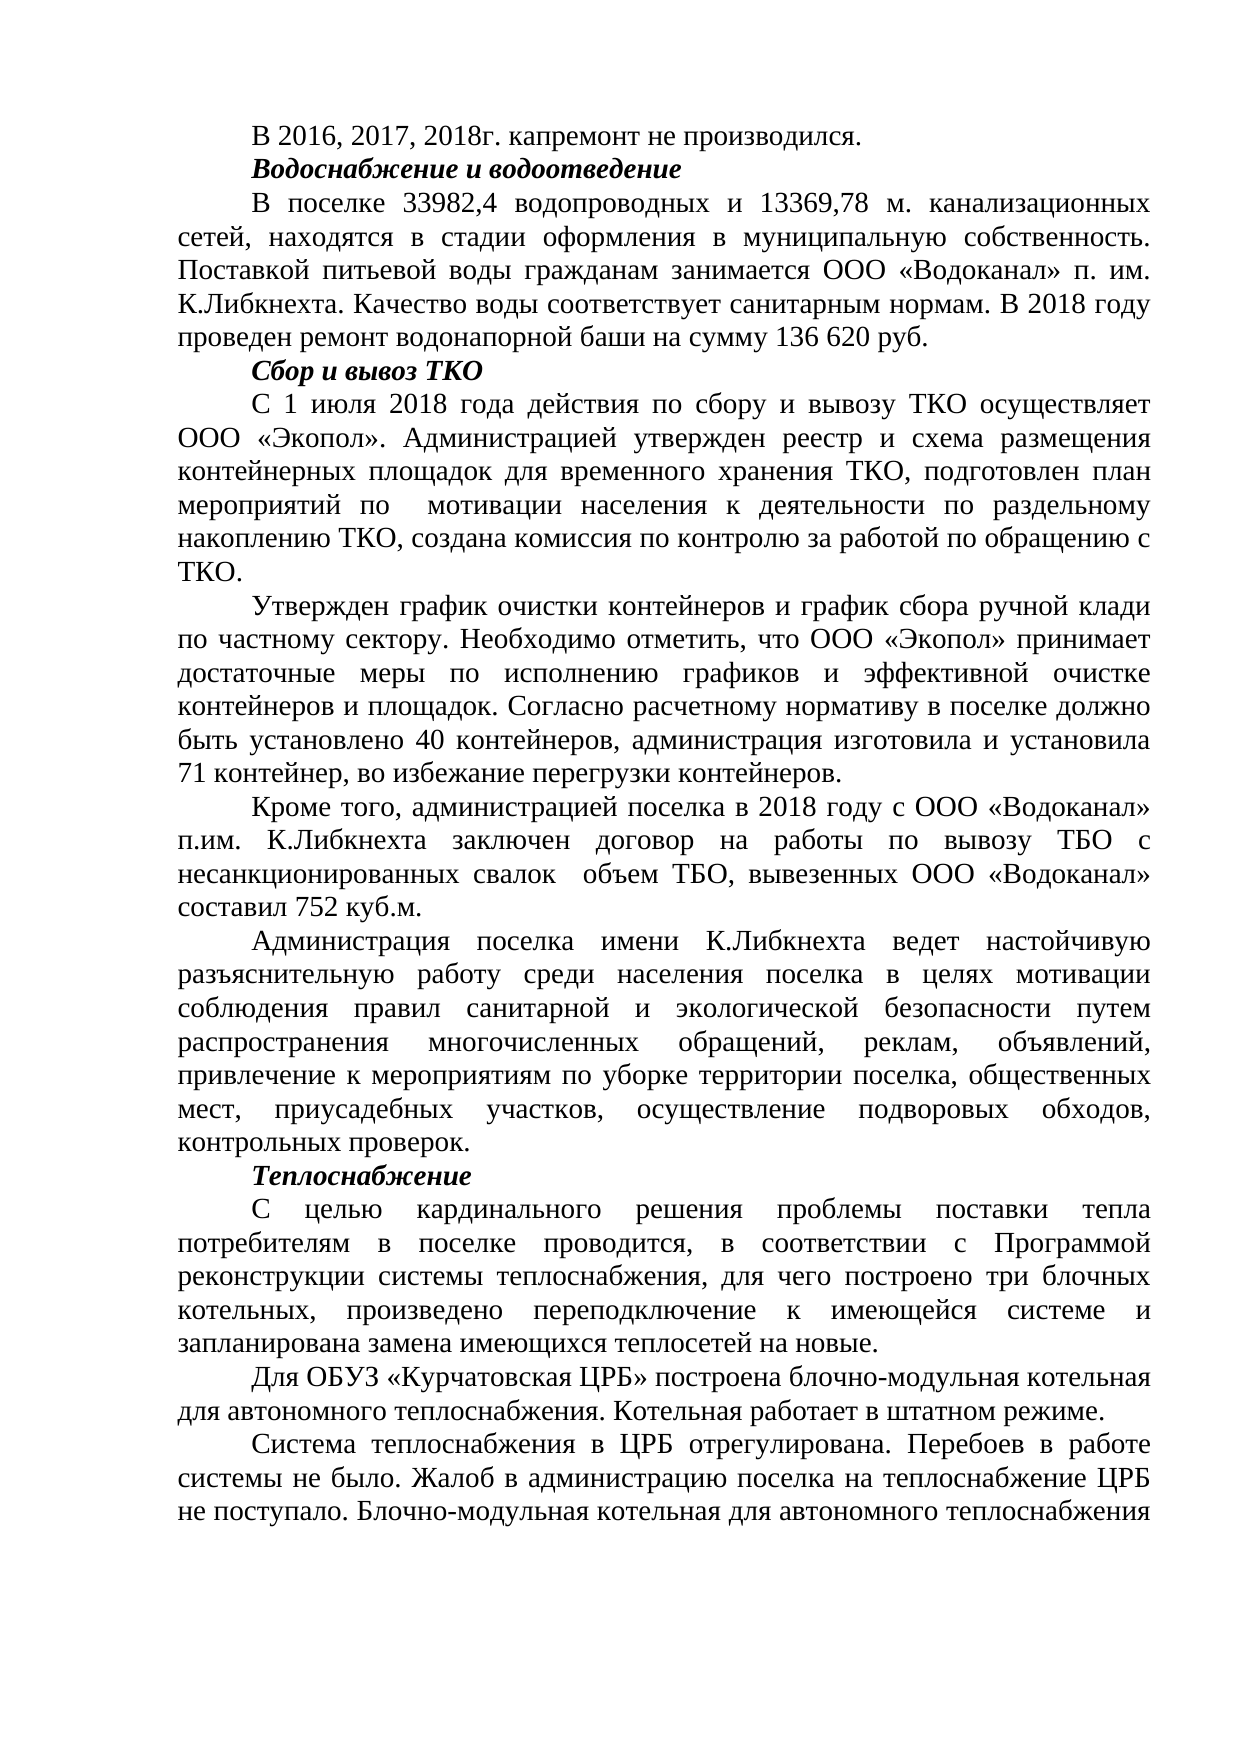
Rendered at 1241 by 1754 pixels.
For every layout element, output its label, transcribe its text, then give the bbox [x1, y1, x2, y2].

text С целью кардинального решения проблемы поставки тепла потребителям в поселке проводится, в соответствии с Программой реконструкции системы теплоснабжения, для чего построено три блочных котельных, произведено переподключение к имеющейся системе и запланирована замена имеющихся теплосетей на новые. [177, 1191, 1152, 1359]
text Для ОБУЗ «Курчатовская ЦРБ» построена блочно-модульная котельная для автономного теплоснабжения. Котельная работает в штатном режиме. [177, 1359, 1152, 1426]
text В 2016, 2017, 2018г. капремонт не производился. [177, 118, 1152, 152]
text В поселке 33982,4 водопроводных и 13369,78 м. канализационных сетей, находятся в стадии оформления в муниципальную собственность. Поставкой питьевой воды гражданам занимается ООО «Водоканал» п. им. К.Либкнехта. Качество воды соответствует санитарным нормам. В 2018 году проведен ремонт водонапорной баши на сумму 136 620 руб. [177, 185, 1152, 353]
text Утвержден график очистки контейнеров и график сбора ручной клади по частному сектору. Необходимо отметить, что ООО «Экопол» принимает достаточные меры по исполнению графиков и эффективной очистке контейнеров и площадок. Согласно расчетному нормативу в поселке должно быть установлено 40 контейнеров, администрация изготовила и установила 71 контейнер, во избежание перегрузки контейнеров. [177, 588, 1152, 789]
text Теплоснабжение [177, 1158, 1152, 1191]
text Администрация поселка имени К.Либкнехта ведет настойчивую разъяснительную работу среди населения поселка в целях мотивации соблюдения правил санитарной и экологической безопасности путем распространения многочисленных обращений, реклам, объявлений, привлечение к мероприятиям по уборке территории поселка, общественных мест, приусадебных участков, осуществление подворовых обходов, контрольных проверок. [177, 923, 1152, 1158]
text Кроме того, администрацией поселка в 2018 году с ООО «Водоканал» п.им. К.Либкнехта заключен договор на работы по вывозу ТБО с несанкционированных свалок объем ТБО, вывезенных ООО «Водоканал» составил 752 куб.м. [177, 789, 1152, 923]
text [177, 1426, 1152, 1527]
text Сбор и вывоз ТКО [177, 353, 1152, 386]
text Водоснабжение и водоотведение [177, 152, 1152, 185]
text С 1 июля 2018 года действия по сбору и вывозу ТКО осуществляет ООО «Экопол». Администрацией утвержден реестр и схема размещения контейнерных площадок для временного хранения ТКО, подготовлен план мероприятий по мотивации населения к деятельности по раздельному накоплению ТКО, создана комиссия по контролю за работой по обращению с ТКО. [177, 386, 1152, 588]
